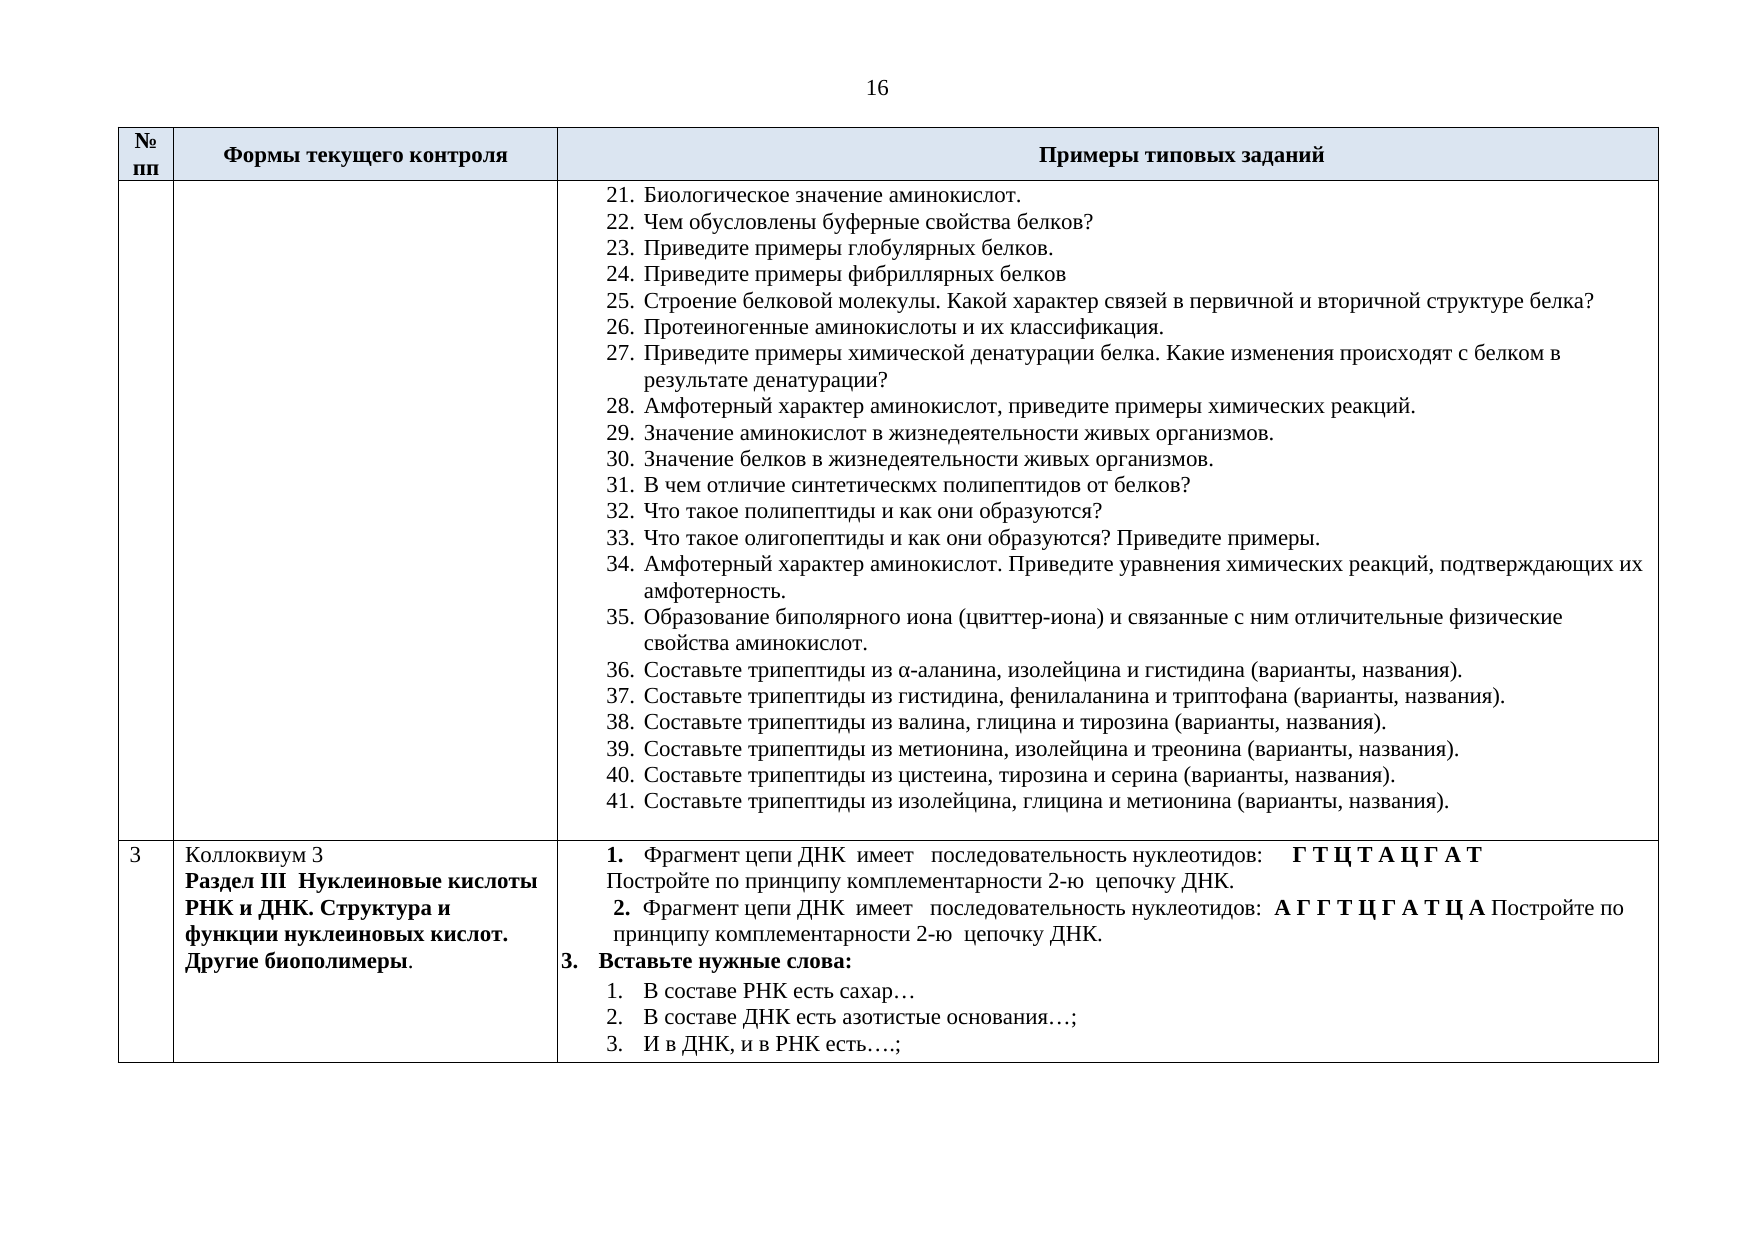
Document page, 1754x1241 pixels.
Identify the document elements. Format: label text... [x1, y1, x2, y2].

table_header № пп [119, 128, 173, 180]
table_cell 3 [119, 841, 173, 1062]
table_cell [174, 181, 557, 840]
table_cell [558, 181, 1658, 840]
table_header Формы текущего контроля [174, 128, 557, 180]
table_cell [558, 841, 1658, 1062]
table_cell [174, 841, 557, 1062]
table_cell 2 [119, 181, 173, 840]
table_header Примеры типовых заданий [558, 128, 1658, 180]
